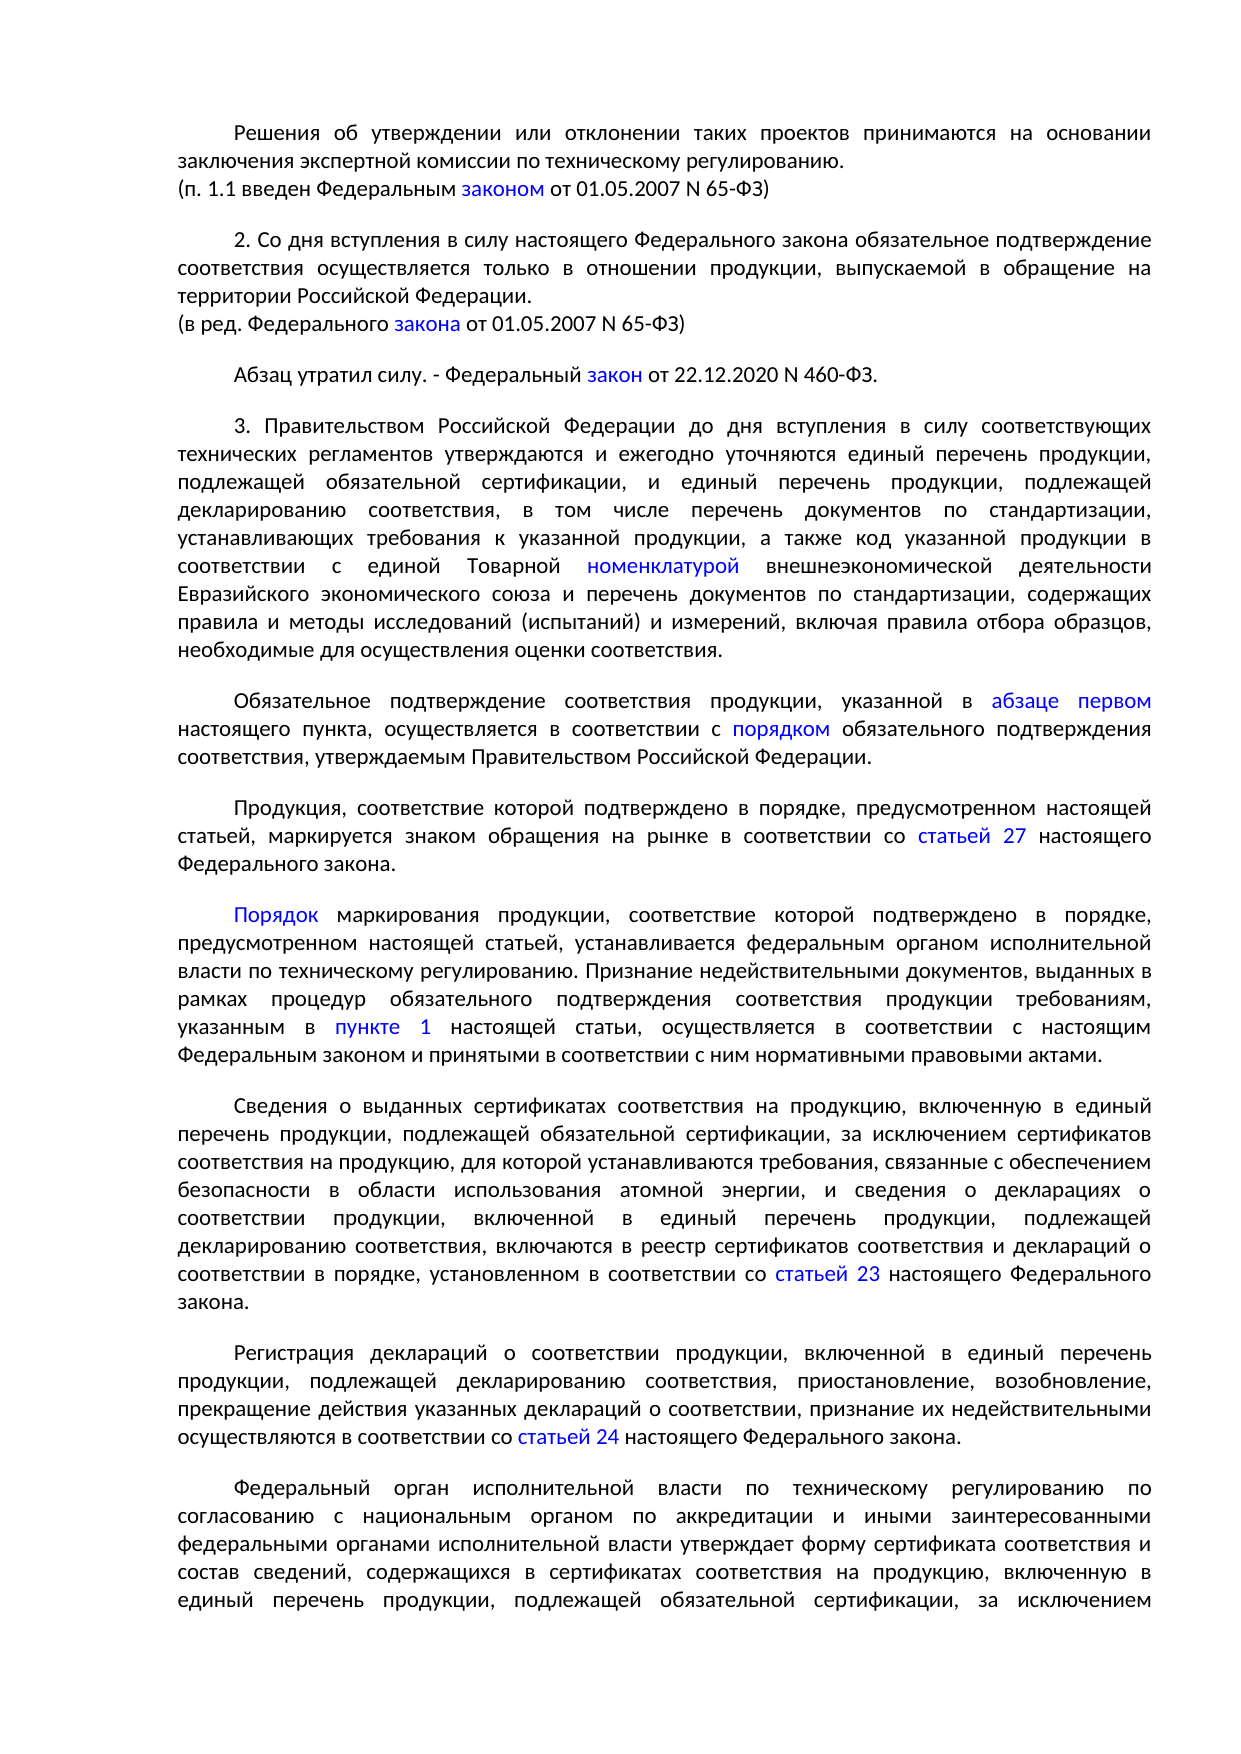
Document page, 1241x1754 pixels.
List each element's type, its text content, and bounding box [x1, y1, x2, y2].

text Сведения о выданных сертификатах соответствия на продукцию, включенную в единый перечень продукции, подлежащей обязательной сертификации, за исключением сертификатов соответствия на продукцию, для которой устанавливаются требования, связанные с обеспечением безопасности в области использования атомной энергии, и сведения о декларациях о соответствии продукции, включенной в единый перечень продукции, подлежащей декларированию соответствия, включаются в реестр сертификатов соответствия и деклараций о соответствии в порядке, установленном в соответствии со статьей 23 настоящего Федерального закона. [177, 1091, 1152, 1315]
text Продукция, соответствие которой подтверждено в порядке, предусмотренном настоящей статьей, маркируется знаком обращения на рынке в соответствии со статьей 27 настоящего Федерального закона. [177, 793, 1152, 877]
text Обязательное подтверждение соответствия продукции, указанной в абзаце первом настоящего пункта, осуществляется в соответствии с порядком обязательного подтверждения соответствия, утверждаемым Правительством Российской Федерации. [177, 686, 1152, 770]
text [177, 1473, 1152, 1613]
text (в ред. Федерального закона от 01.05.2007 N 65-ФЗ) [177, 309, 1152, 337]
text 2. Со дня вступления в силу настоящего Федерального закона обязательное подтверждение соответствия осуществляется только в отношении продукции, выпускаемой в обращение на территории Российской Федерации. [177, 225, 1152, 309]
text Регистрация деклараций о соответствии продукции, включенной в единый перечень продукции, подлежащей декларированию соответствия, приостановление, возобновление, прекращение действия указанных деклараций о соответствии, признание их недействительными осуществляются в соответствии со статьей 24 настоящего Федерального закона. [177, 1338, 1152, 1450]
text Решения об утверждении или отклонении таких проектов принимаются на основании заключения экспертной комиссии по техническому регулированию. [177, 118, 1152, 174]
text Абзац утратил силу. - Федеральный закон от 22.12.2020 N 460-ФЗ. [177, 360, 1152, 388]
text (п. 1.1 введен Федеральным законом от 01.05.2007 N 65-ФЗ) [177, 174, 1152, 202]
text 3. Правительством Российской Федерации до дня вступления в силу соответствующих технических регламентов утверждаются и ежегодно уточняются единый перечень продукции, подлежащей обязательной сертификации, и единый перечень продукции, подлежащей декларированию соответствия, в том числе перечень документов по стандартизации, устанавливающих требования к указанной продукции, а также код указанной продукции в соответствии с единой Товарной номенклатурой внешнеэкономической деятельности Евразийского экономического союза и перечень документов по стандартизации, содержащих правила и методы исследований (испытаний) и измерений, включая правила отбора образцов, необходимые для осуществления оценки соответствия. [177, 411, 1152, 663]
text Порядок маркирования продукции, соответствие которой подтверждено в порядке, предусмотренном настоящей статьей, устанавливается федеральным органом исполнительной власти по техническому регулированию. Признание недействительными документов, выданных в рамках процедур обязательного подтверждения соответствия продукции требованиям, указанным в пункте 1 настоящей статьи, осуществляется в соответствии с настоящим Федеральным законом и принятыми в соответствии с ним нормативными правовыми актами. [177, 900, 1152, 1068]
